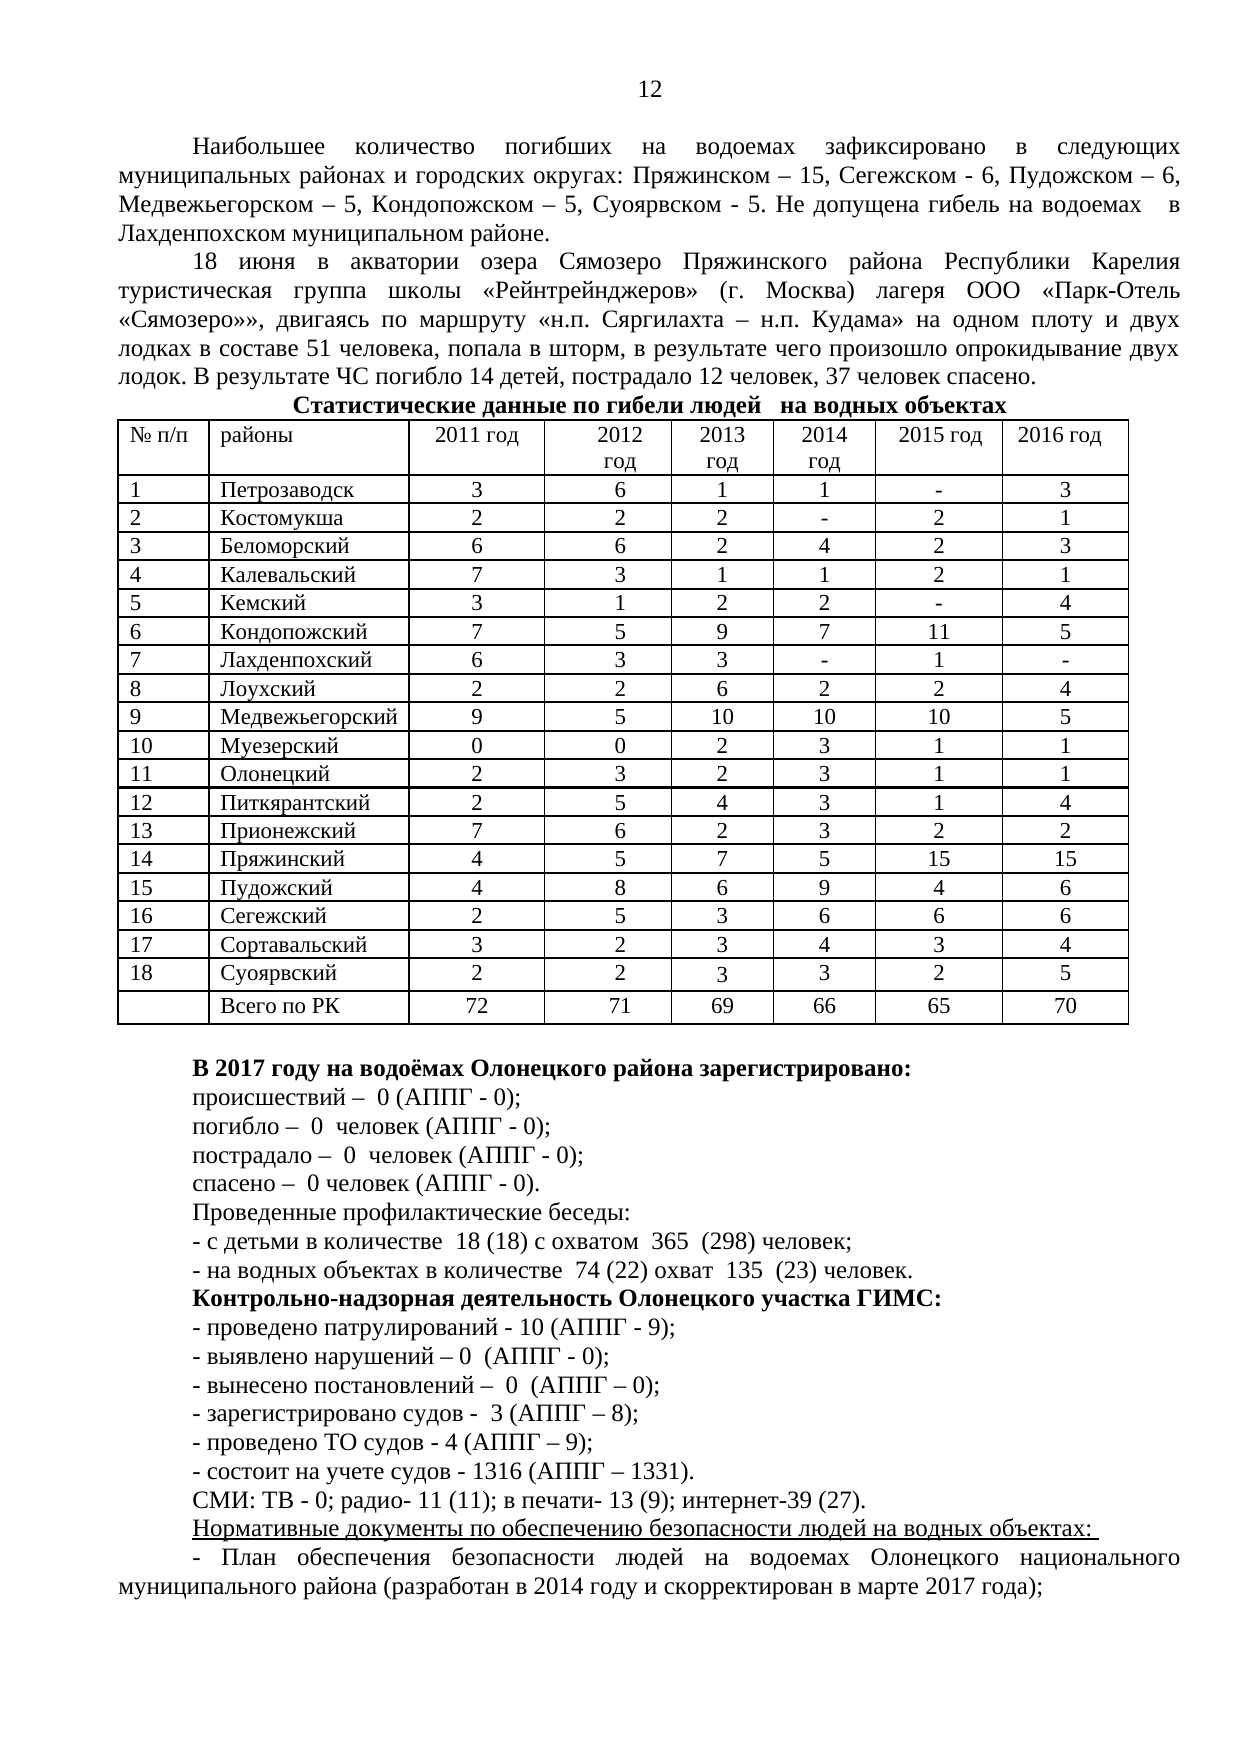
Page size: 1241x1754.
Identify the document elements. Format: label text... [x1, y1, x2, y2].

table_cell 6 [569, 476, 671, 502]
table_header 2013 год [672, 421, 773, 474]
table_cell 69 [672, 992, 773, 1023]
text - выявлено нарушений – 0 (АППГ - 0); [118, 1341, 1181, 1370]
table_cell 3 [569, 561, 671, 587]
text - состоит на учете судов - 1316 (АППГ – 1331). [118, 1456, 1181, 1485]
table_cell 10 [876, 703, 1002, 729]
table_cell 2 [876, 675, 1002, 701]
table_cell 11 [876, 618, 1002, 644]
table_cell 2 [410, 760, 544, 786]
table_cell 2 [774, 675, 875, 701]
text - на водных объектах в количестве 74 (22) охват 135 (23) человек. [118, 1255, 1181, 1283]
table_cell 7 [410, 618, 544, 644]
table_cell 1 [876, 732, 1002, 758]
table_cell 7 [119, 646, 208, 673]
table_cell 1 [876, 760, 1002, 786]
table_cell 1 [1003, 732, 1128, 758]
text Статистические данные по гибели людей на водных объектах [118, 390, 1181, 419]
table_cell Кемский [210, 590, 408, 616]
table_cell 15 [1003, 845, 1128, 872]
table_header районы [210, 421, 408, 474]
table_cell 3 [1003, 533, 1128, 559]
table_cell 17 [119, 931, 208, 957]
table_cell 5 [569, 618, 671, 644]
table_cell 9 [119, 703, 208, 729]
table_cell 9 [774, 874, 875, 900]
table_cell 1 [569, 590, 671, 616]
table_cell 2 [672, 817, 773, 843]
table_cell 4 [1003, 590, 1128, 616]
table_cell 5 [1003, 703, 1128, 729]
table_cell [545, 789, 569, 815]
table_cell 66 [774, 992, 875, 1023]
table_cell Олонецкий [210, 760, 408, 786]
table_cell 7 [774, 618, 875, 644]
table_cell 4 [774, 931, 875, 957]
table_cell 3 [1003, 476, 1128, 502]
table_cell [545, 561, 569, 587]
table_cell 2 [672, 533, 773, 559]
text - проведено ТО судов - 4 (АППГ – 9); [118, 1427, 1181, 1456]
table_cell [545, 931, 569, 957]
text - План обеспечения безопасности людей на водоемах Олонецкого национального муниципального района (разработан в 2014 году и скорректирован в марте 2017 года); [118, 1542, 1181, 1600]
table_cell 3 [410, 476, 544, 502]
text Контрольно-надзорная деятельность Олонецкого участка ГИМС: [118, 1283, 1181, 1312]
table_cell 3 [672, 959, 773, 990]
text - вынесено постановлений – 0 (АППГ – 0); [118, 1370, 1181, 1398]
table_cell Муезерский [210, 732, 408, 758]
table_cell 3 [774, 732, 875, 758]
table_cell 5 [569, 789, 671, 815]
table_cell 2 [876, 959, 1002, 990]
table_cell 12 [119, 789, 208, 815]
text В 2017 году на водоёмах Олонецкого района зарегистрировано: [118, 1053, 1181, 1082]
table_cell 4 [774, 533, 875, 559]
table_cell 2 [672, 590, 773, 616]
table_header 2014 год [774, 421, 875, 474]
table_cell 1 [672, 476, 773, 502]
table_cell Кондопожский [210, 618, 408, 644]
text Наибольшее количество погибших на водоемах зафиксировано в следующих муниципальных районах и городских округах: Пряжинском – 15, Сегежском - 6, Пудожском – 6, Медвежьегорском – 5, Кондопожском – 5, Суоярвском - 5. Не допущена гибель на водоемах в Лахденпохском муниципальном районе. [118, 131, 1181, 246]
text - с детьми в количестве 18 (18) с охватом 365 (298) человек; [118, 1226, 1181, 1255]
table_cell 5 [1003, 959, 1128, 990]
table_cell 2 [876, 504, 1002, 531]
table_cell Костомукша [210, 504, 408, 531]
table_cell 3 [774, 789, 875, 815]
table_cell 6 [672, 675, 773, 701]
table_header 2015 год [876, 421, 1002, 474]
table_cell [545, 902, 569, 929]
table_cell 1 [876, 646, 1002, 673]
table_cell 3 [119, 533, 208, 559]
table_cell Пудожский [210, 874, 408, 900]
table_cell 3 [569, 760, 671, 786]
table_cell 3 [774, 760, 875, 786]
table_cell 6 [569, 533, 671, 559]
table_cell 2 [410, 902, 544, 929]
table_cell 8 [119, 675, 208, 701]
table_header 2012 год [569, 421, 671, 474]
table_cell [545, 533, 569, 559]
text происшествий – 0 (АППГ - 0); [118, 1082, 1181, 1111]
table_cell 1 [876, 789, 1002, 815]
table_cell [545, 590, 569, 616]
table_cell 3 [410, 590, 544, 616]
table_cell 3 [774, 817, 875, 843]
table_cell 1 [774, 476, 875, 502]
table_cell 3 [569, 646, 671, 673]
table_cell 13 [119, 817, 208, 843]
text спасено – 0 человек (АППГ - 0). [118, 1168, 1181, 1197]
table_cell Лахденпохский [210, 646, 408, 673]
table_cell [545, 504, 569, 531]
table_cell [545, 646, 569, 673]
table_cell 2 [876, 817, 1002, 843]
text Нормативные документы по обеспечению безопасности людей на водных объектах: [118, 1513, 1181, 1542]
table_cell [545, 874, 569, 900]
table_cell 18 [119, 959, 208, 990]
table_cell 9 [410, 703, 544, 729]
table_cell 6 [119, 618, 208, 644]
table_cell 6 [569, 817, 671, 843]
table_cell 5 [569, 902, 671, 929]
table_cell 5 [119, 590, 208, 616]
table_cell 2 [119, 504, 208, 531]
table_cell Калевальский [210, 561, 408, 587]
table_cell Пряжинский [210, 845, 408, 872]
table_header № п/п [119, 421, 208, 474]
table_cell 8 [569, 874, 671, 900]
table_cell - [1003, 646, 1128, 673]
table_cell Петрозаводск [210, 476, 408, 502]
table_cell 1 [774, 561, 875, 587]
table_cell 2 [569, 504, 671, 531]
table_cell 10 [774, 703, 875, 729]
text Проведенные профилактические беседы: [118, 1197, 1181, 1226]
table_cell 7 [410, 817, 544, 843]
table_cell 4 [672, 789, 773, 815]
table_cell [119, 992, 208, 1023]
table_cell 5 [774, 845, 875, 872]
table_cell 4 [410, 874, 544, 900]
table_cell [545, 845, 569, 872]
table_cell 2 [672, 760, 773, 786]
table_header 2016 год [1003, 421, 1128, 474]
table_cell 3 [774, 959, 875, 990]
table_cell 65 [876, 992, 1002, 1023]
table_cell 5 [569, 703, 671, 729]
table_cell 15 [876, 845, 1002, 872]
table_cell 9 [672, 618, 773, 644]
table_cell 2 [672, 732, 773, 758]
table_cell 6 [672, 874, 773, 900]
table_cell 14 [119, 845, 208, 872]
table_cell Питкярантский [210, 789, 408, 815]
table_cell 1 [1003, 760, 1128, 786]
table_cell 1 [119, 476, 208, 502]
table_cell Лоухский [210, 675, 408, 701]
table_cell - [774, 504, 875, 531]
table_cell 6 [1003, 902, 1128, 929]
table_cell Прионежский [210, 817, 408, 843]
table_cell 4 [1003, 931, 1128, 957]
text - зарегистрировано судов - 3 (АППГ – 8); [118, 1398, 1181, 1427]
table_cell 1 [1003, 561, 1128, 587]
table_cell [545, 675, 569, 701]
table_cell 2 [410, 789, 544, 815]
text 18 июня в акватории озера Сямозеро Пряжинского района Республики Карелия туристическая группа школы «Рейнтрейнджеров» (г. Москва) лагеря ООО «Парк-Отель «Сямозеро»», двигаясь по маршруту «н.п. Сяргилахта – н.п. Кудама» на одном плоту и двух лодках в составе 51 человека, попала в шторм, в результате чего произошло опрокидывание двух лодок. В результате ЧС погибло 14 детей, пострадало 12 человек, 37 человек спасено. [118, 246, 1181, 390]
table_cell [545, 817, 569, 843]
table_cell Всего по РК [210, 992, 408, 1023]
table_cell 5 [569, 845, 671, 872]
table_cell [545, 732, 569, 758]
table_cell 11 [119, 760, 208, 786]
table_cell 4 [876, 874, 1002, 900]
table_cell [545, 476, 569, 502]
table_header [545, 421, 569, 474]
table_cell 7 [410, 561, 544, 587]
text СМИ: ТВ - 0; радио- 11 (11); в печати- 13 (9); интернет-39 (27). [118, 1485, 1181, 1513]
table_cell 10 [672, 703, 773, 729]
table_cell 71 [569, 992, 671, 1023]
table_cell 2 [569, 931, 671, 957]
table_cell 15 [119, 874, 208, 900]
table_cell 3 [672, 902, 773, 929]
table_cell 5 [1003, 618, 1128, 644]
table_cell 70 [1003, 992, 1128, 1023]
table_cell 3 [672, 931, 773, 957]
table_cell 0 [569, 732, 671, 758]
table_cell 4 [1003, 675, 1128, 701]
table_header 2011 год [410, 421, 544, 474]
table_cell 2 [876, 561, 1002, 587]
table_cell 1 [1003, 504, 1128, 531]
table_cell 16 [119, 902, 208, 929]
table_cell Беломорский [210, 533, 408, 559]
table_cell 2 [410, 504, 544, 531]
table_cell 2 [672, 504, 773, 531]
table_cell 4 [410, 845, 544, 872]
table_cell 3 [410, 931, 544, 957]
text пострадало – 0 человек (АППГ - 0); [118, 1140, 1181, 1168]
table_cell 2 [876, 533, 1002, 559]
table_cell 6 [1003, 874, 1128, 900]
table_cell Сегежский [210, 902, 408, 929]
table_cell 2 [410, 675, 544, 701]
table_cell 2 [774, 590, 875, 616]
table_cell 7 [672, 845, 773, 872]
table_cell Сортавальский [210, 931, 408, 957]
table_cell Медвежьегорский [210, 703, 408, 729]
table_cell 3 [672, 646, 773, 673]
table_cell 0 [410, 732, 544, 758]
table_cell 6 [410, 533, 544, 559]
table_cell - [774, 646, 875, 673]
table_cell 6 [774, 902, 875, 929]
table_cell 10 [119, 732, 208, 758]
table_cell 2 [1003, 817, 1128, 843]
table_cell 3 [876, 931, 1002, 957]
table_cell [545, 992, 569, 1023]
table_cell 6 [410, 646, 544, 673]
table_cell 2 [569, 675, 671, 701]
table_cell Суоярвский [210, 959, 408, 990]
table_cell - [876, 590, 1002, 616]
table_cell 72 [410, 992, 544, 1023]
text - проведено патрулирований - 10 (АППГ - 9); [118, 1312, 1181, 1341]
table_cell 4 [119, 561, 208, 587]
table_cell 4 [1003, 789, 1128, 815]
table_cell 1 [672, 561, 773, 587]
table_cell [545, 760, 569, 786]
table_cell [545, 618, 569, 644]
table_cell 6 [876, 902, 1002, 929]
table_cell - [876, 476, 1002, 502]
table_cell 2 [410, 959, 544, 990]
text погибло – 0 человек (АППГ - 0); [118, 1111, 1181, 1140]
table_cell [545, 959, 569, 990]
table_cell [545, 703, 569, 729]
table_cell 2 [569, 959, 671, 990]
